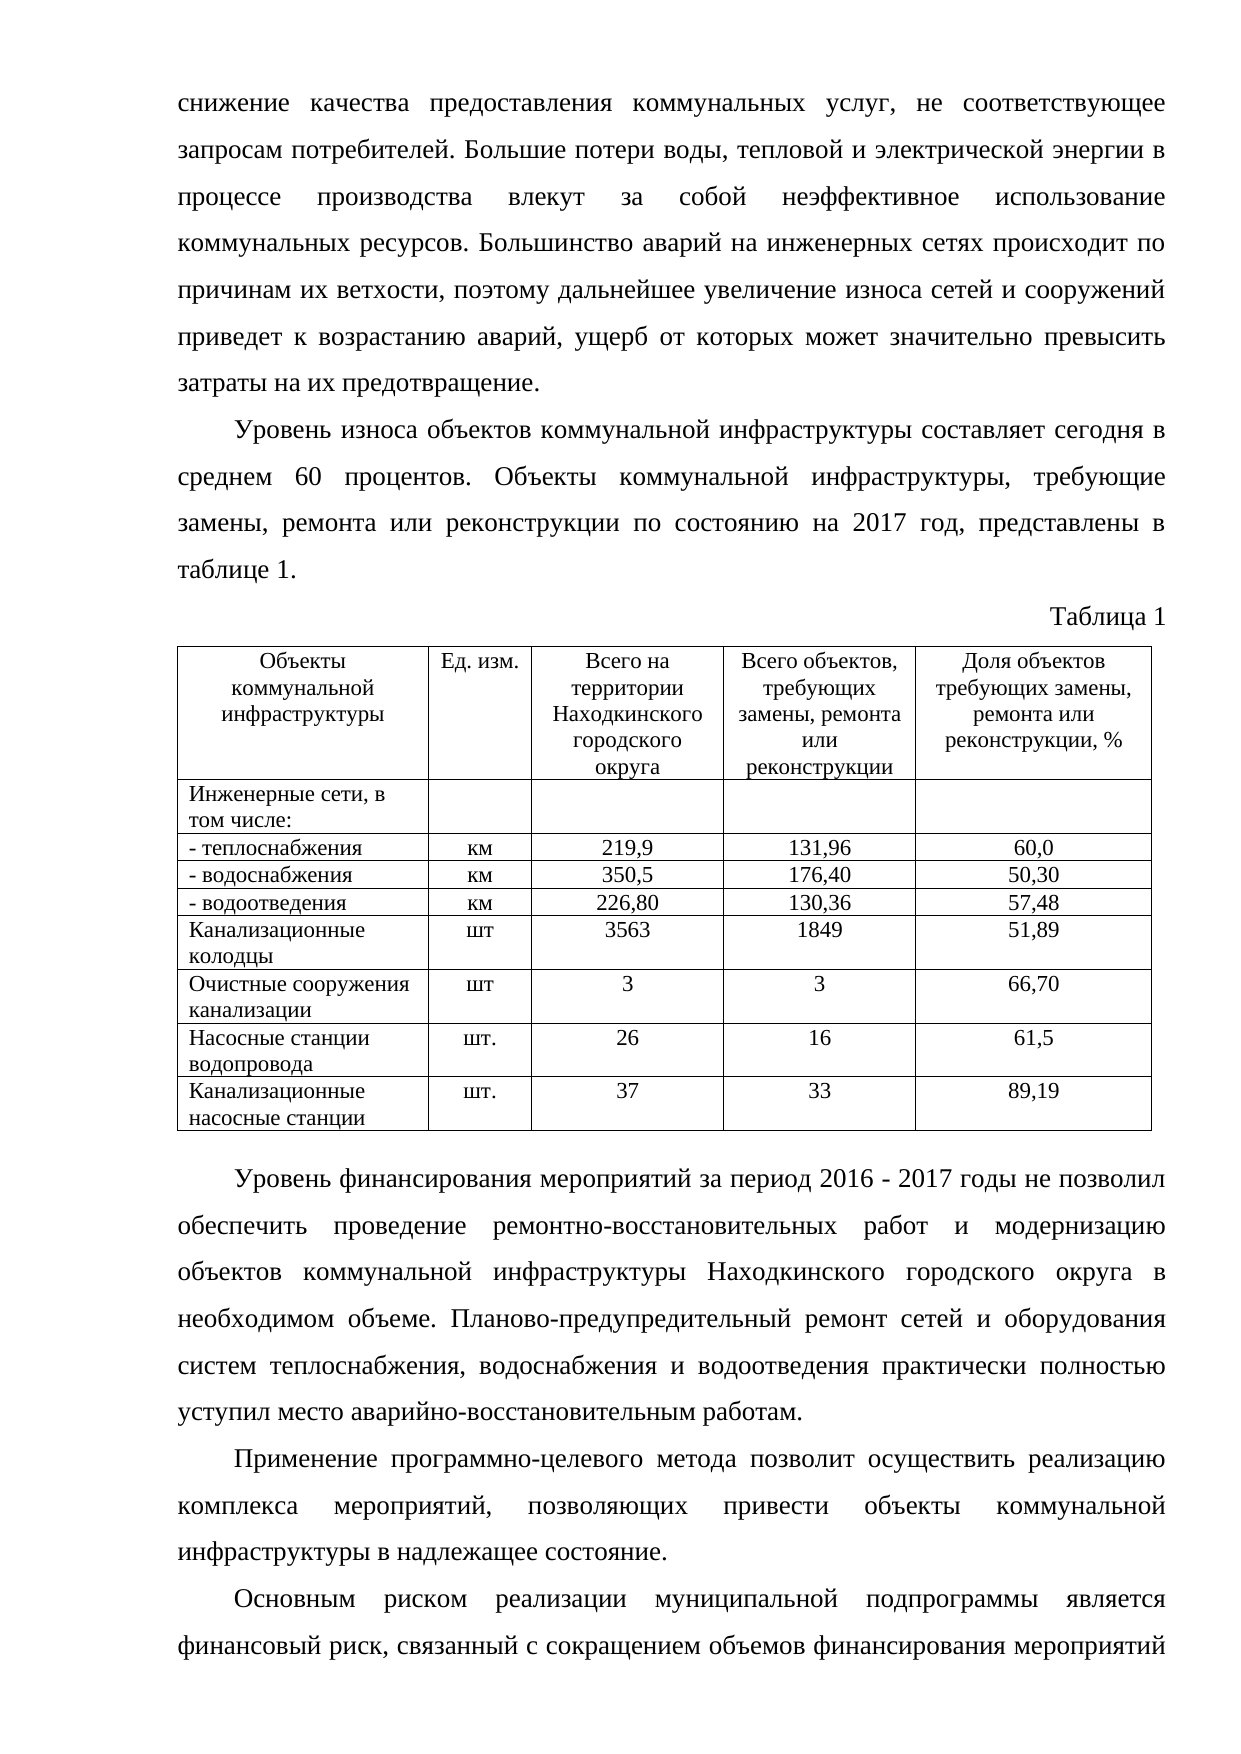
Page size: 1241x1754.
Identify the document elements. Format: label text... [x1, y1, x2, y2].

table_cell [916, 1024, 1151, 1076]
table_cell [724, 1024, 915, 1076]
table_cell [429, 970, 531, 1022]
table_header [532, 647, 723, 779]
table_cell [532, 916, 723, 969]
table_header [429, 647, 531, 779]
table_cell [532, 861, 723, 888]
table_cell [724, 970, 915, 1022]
text Таблица 1 [177, 599, 1167, 631]
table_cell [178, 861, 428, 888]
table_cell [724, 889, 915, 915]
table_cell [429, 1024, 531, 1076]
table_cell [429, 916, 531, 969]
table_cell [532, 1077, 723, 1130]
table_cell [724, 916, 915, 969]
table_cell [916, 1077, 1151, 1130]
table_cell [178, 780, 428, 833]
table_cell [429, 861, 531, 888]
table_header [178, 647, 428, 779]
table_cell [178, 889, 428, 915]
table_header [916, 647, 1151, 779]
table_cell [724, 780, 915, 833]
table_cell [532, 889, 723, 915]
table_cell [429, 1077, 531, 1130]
text Уровень финансирования мероприятий за период 2016 - 2017 годы не позволил обеспечить проведение ремонтно-восстановительных работ и модернизацию объектов коммунальной инфраструктуры Находкинского городского округа в необходимом объеме. Планово-предупредительный ремонт сетей и оборудования систем теплоснабжения, водоснабжения и водоотведения практически полностью уступил место аварийно-восстановительным работам. [177, 1162, 1167, 1427]
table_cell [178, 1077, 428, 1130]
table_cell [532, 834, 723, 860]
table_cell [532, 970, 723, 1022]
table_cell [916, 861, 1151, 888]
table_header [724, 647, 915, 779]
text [177, 1582, 1167, 1660]
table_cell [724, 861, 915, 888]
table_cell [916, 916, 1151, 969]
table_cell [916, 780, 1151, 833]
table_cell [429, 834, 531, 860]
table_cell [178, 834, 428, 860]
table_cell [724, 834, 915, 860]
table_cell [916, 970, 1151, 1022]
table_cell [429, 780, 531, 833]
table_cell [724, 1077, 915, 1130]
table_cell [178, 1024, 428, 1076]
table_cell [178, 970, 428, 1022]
text Применение программно-целевого метода позволит осуществить реализацию комплекса мероприятий, позволяющих привести объекты коммунальной инфраструктуры в надлежащее состояние. [177, 1442, 1167, 1567]
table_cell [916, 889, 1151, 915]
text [177, 86, 1167, 397]
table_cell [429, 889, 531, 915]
text Уровень износа объектов коммунальной инфраструктуры составляет сегодня в среднем 60 процентов. Объекты коммунальной инфраструктуры, требующие замены, ремонта или реконструкции по состоянию на 2017 год, представлены в таблице 1. [177, 413, 1167, 584]
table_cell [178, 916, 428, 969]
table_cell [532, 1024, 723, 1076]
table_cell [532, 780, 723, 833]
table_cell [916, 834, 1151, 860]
